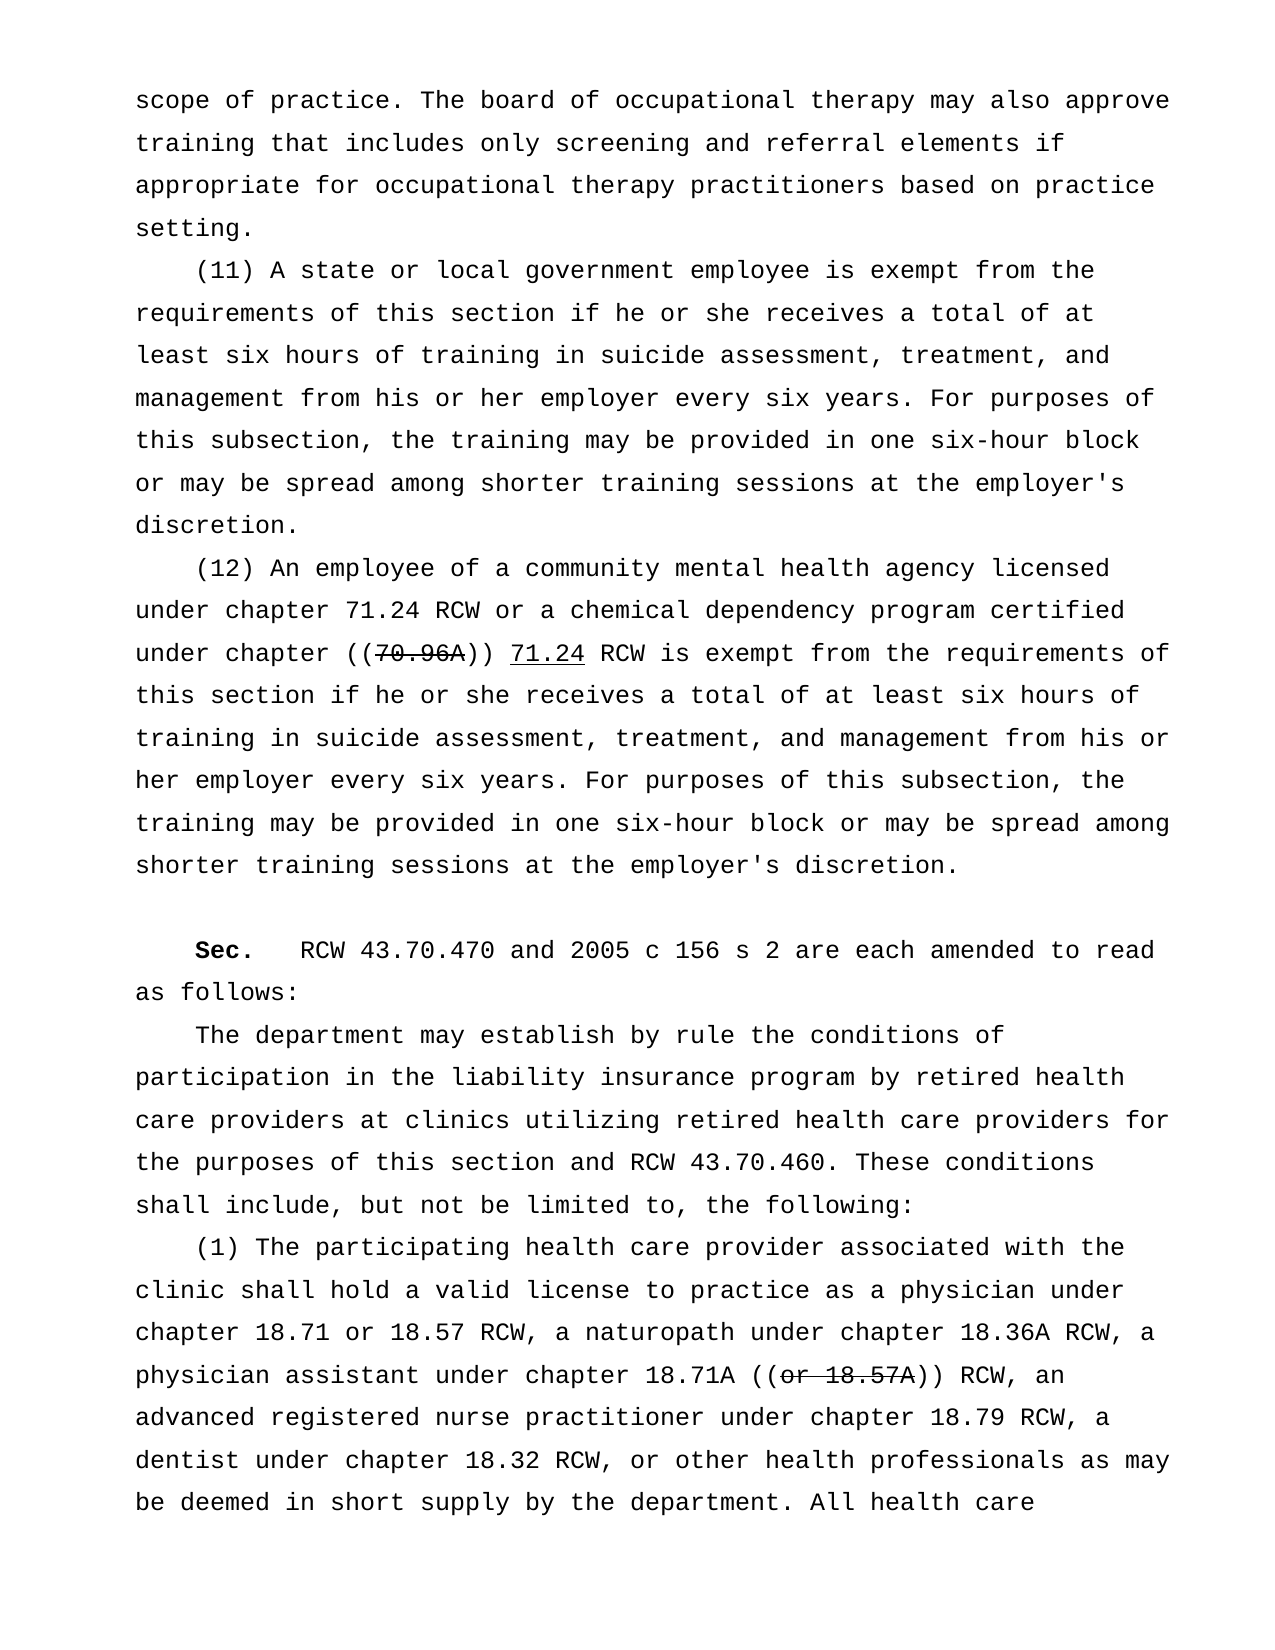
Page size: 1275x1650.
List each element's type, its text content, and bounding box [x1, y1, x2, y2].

text The department may establish by rule the conditions of participation in the liability insurance program by retired health care providers at clinics utilizing retired health care providers for the purposes of this section and RCW 43.70.460. These conditions shall include, but not be limited to, the following: [135, 1009, 1170, 1222]
text (11) A state or local government employee is exempt from the requirements of this section if he or she receives a total of at least six hours of training in suicide assessment, treatment, and management from his or her employer every six years. For purposes of this subsection, the training may be provided in one six-hour block or may be spread among shorter training sessions at the employer's discretion. [135, 245, 1170, 542]
text (12) An employee of a community mental health agency licensed under chapter 71.24 RCW or a chemical dependency program certified under chapter ((70.96A)) 71.24 RCW is exempt from the requirements of this section if he or she receives a total of at least six hours of training in suicide assessment, treatment, and management from his or her employer every six years. For purposes of this subsection, the training may be provided in one six-hour block or may be spread among shorter training sessions at the employer's discretion. [135, 542, 1170, 882]
text Sec. RCW 43.70.470 and 2005 c 156 s 2 are each amended to read as follows: [135, 924, 1170, 1009]
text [135, 75, 1170, 245]
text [135, 1222, 1170, 1519]
